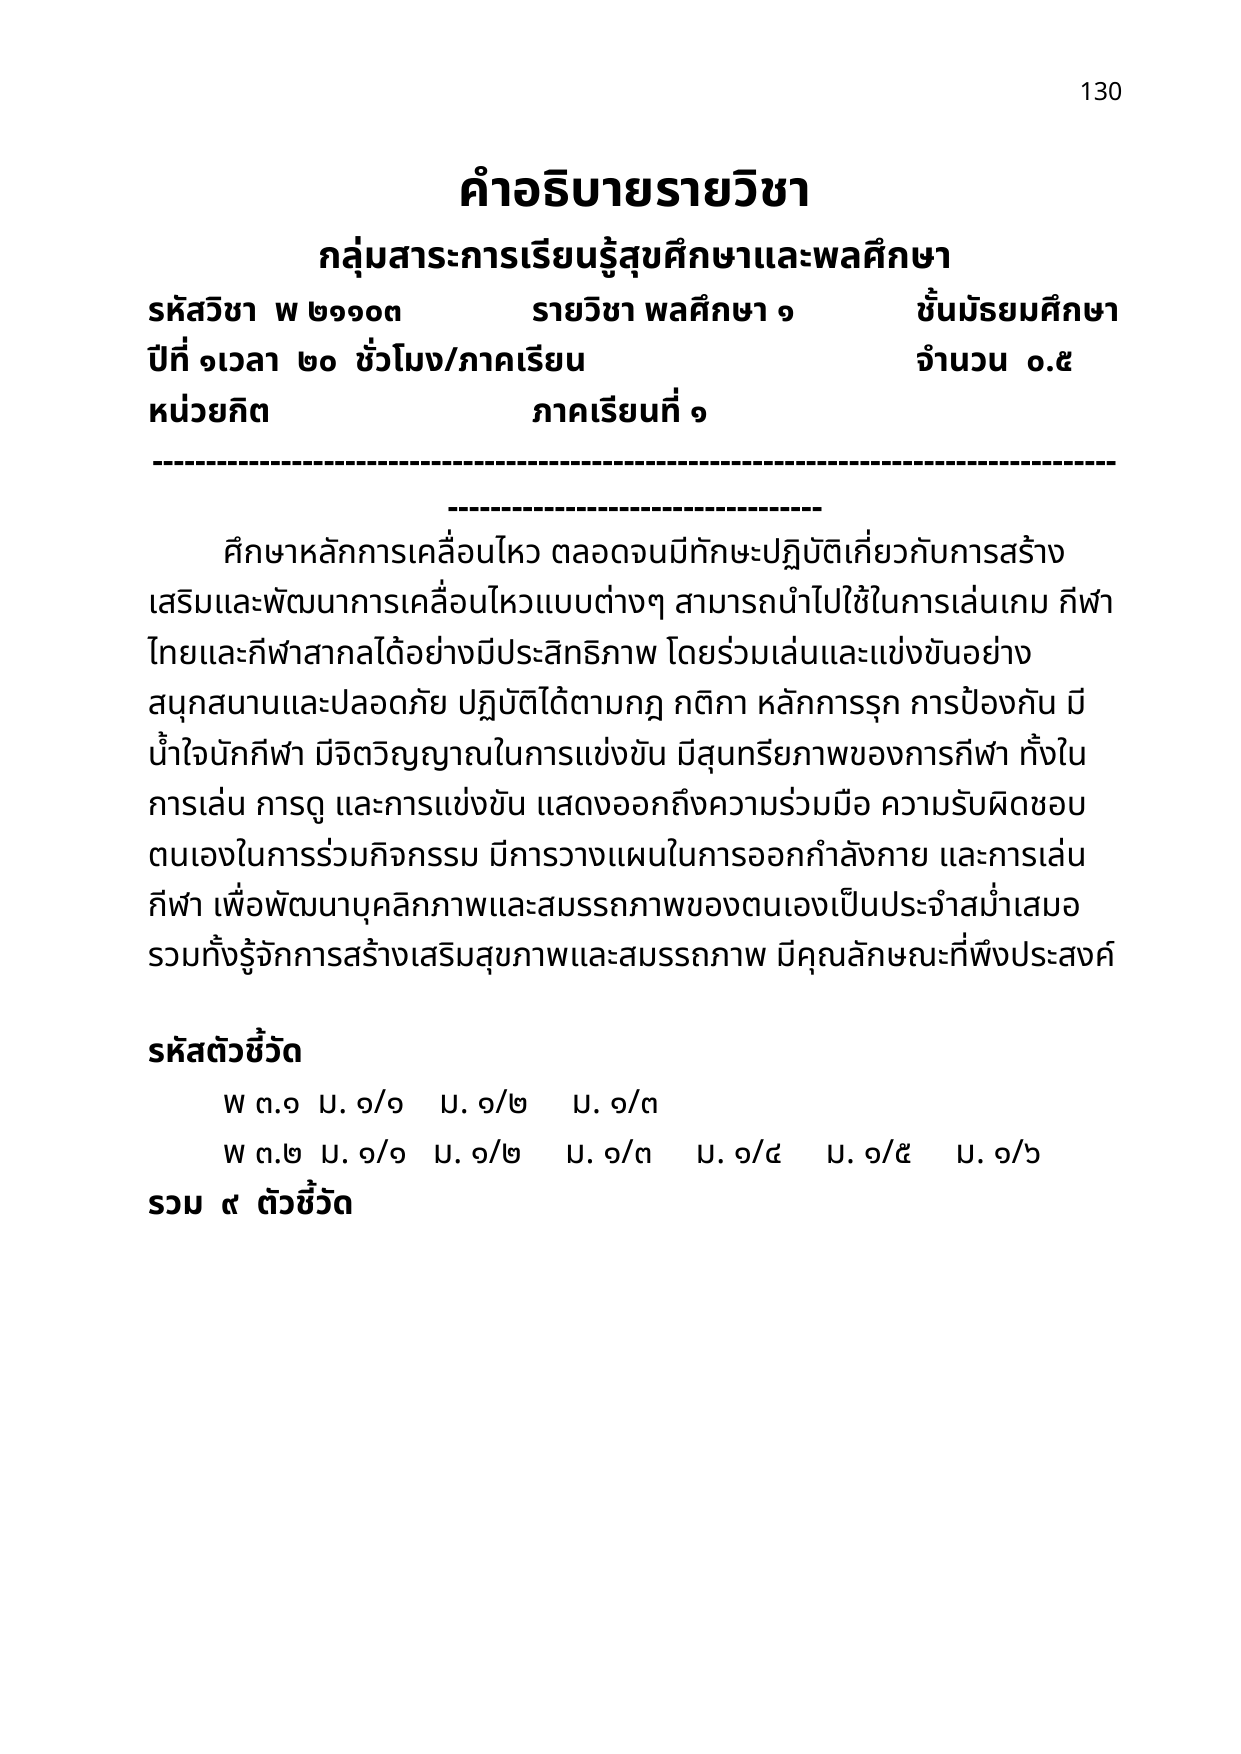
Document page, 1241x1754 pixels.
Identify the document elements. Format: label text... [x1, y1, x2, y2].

text รวม ๙ ตัวชี้วัด [148, 1179, 1122, 1229]
text พ ๓.๑ ม. ๑/๑ ม. ๑/๒ ม. ๑/๓ [148, 1078, 1122, 1128]
text รหัสตัวชี้วัด [148, 1027, 1122, 1078]
text พ ๓.๒ ม. ๑/๑ ม. ๑/๒ ม. ๑/๓ ม. ๑/๔ ม. ๑/๕ ม. ๑/๖ [148, 1128, 1122, 1179]
text รหัสวิชา พ ๒๑๑๐๓ รายวิชา พลศึกษา ๑ ชั้นมัธยมศึกษาปีที่ ๑เวลา ๒๐ ชั่วโมง/ภาคเรียน จำนวน ๐.๕ หน่วยกิต ภาคเรียนที่ ๑ [148, 286, 1122, 437]
text คำอธิบายรายวิชา [148, 153, 1122, 229]
text ----------------------------------------------------------------------------------------------------------------------------- [148, 437, 1122, 528]
text ศึกษาหลักการเคลื่อนไหว ตลอดจนมีทักษะปฏิบัติเกี่ยวกับการสร้างเสริมและพัฒนาการเคลื่อนไหวแบบต่างๆ สามารถนำไปใช้ในการเล่นเกม กีฬาไทยและกีฬาสากลได้อย่างมีประสิทธิภาพ โดยร่วมเล่นและแข่งขันอย่างสนุกสนานและปลอดภัย ปฏิบัติได้ตามกฎ กติกา หลักการรุก การป้องกัน มีน้ำใจนักกีฬา มีจิตวิญญาณในการแข่งขัน มีสุนทรียภาพของการกีฬา ทั้งในการเล่น การดู และการแข่งขัน แสดงออกถึงความร่วมมือ ความรับผิดชอบตนเองในการร่วมกิจกรรม มีการวางแผนในการออกกำลังกาย และการเล่นกีฬา เพื่อพัฒนาบุคลิกภาพและสมรรถภาพของตนเองเป็นประจำสม่ำเสมอ รวมทั้งรู้จักการสร้างเสริมสุขภาพและสมรรถภาพ มีคุณลักษณะที่พึงประสงค์ [148, 528, 1122, 982]
text กลุ่มสาระการเรียนรู้สุขศึกษาและพลศึกษา [148, 229, 1122, 286]
